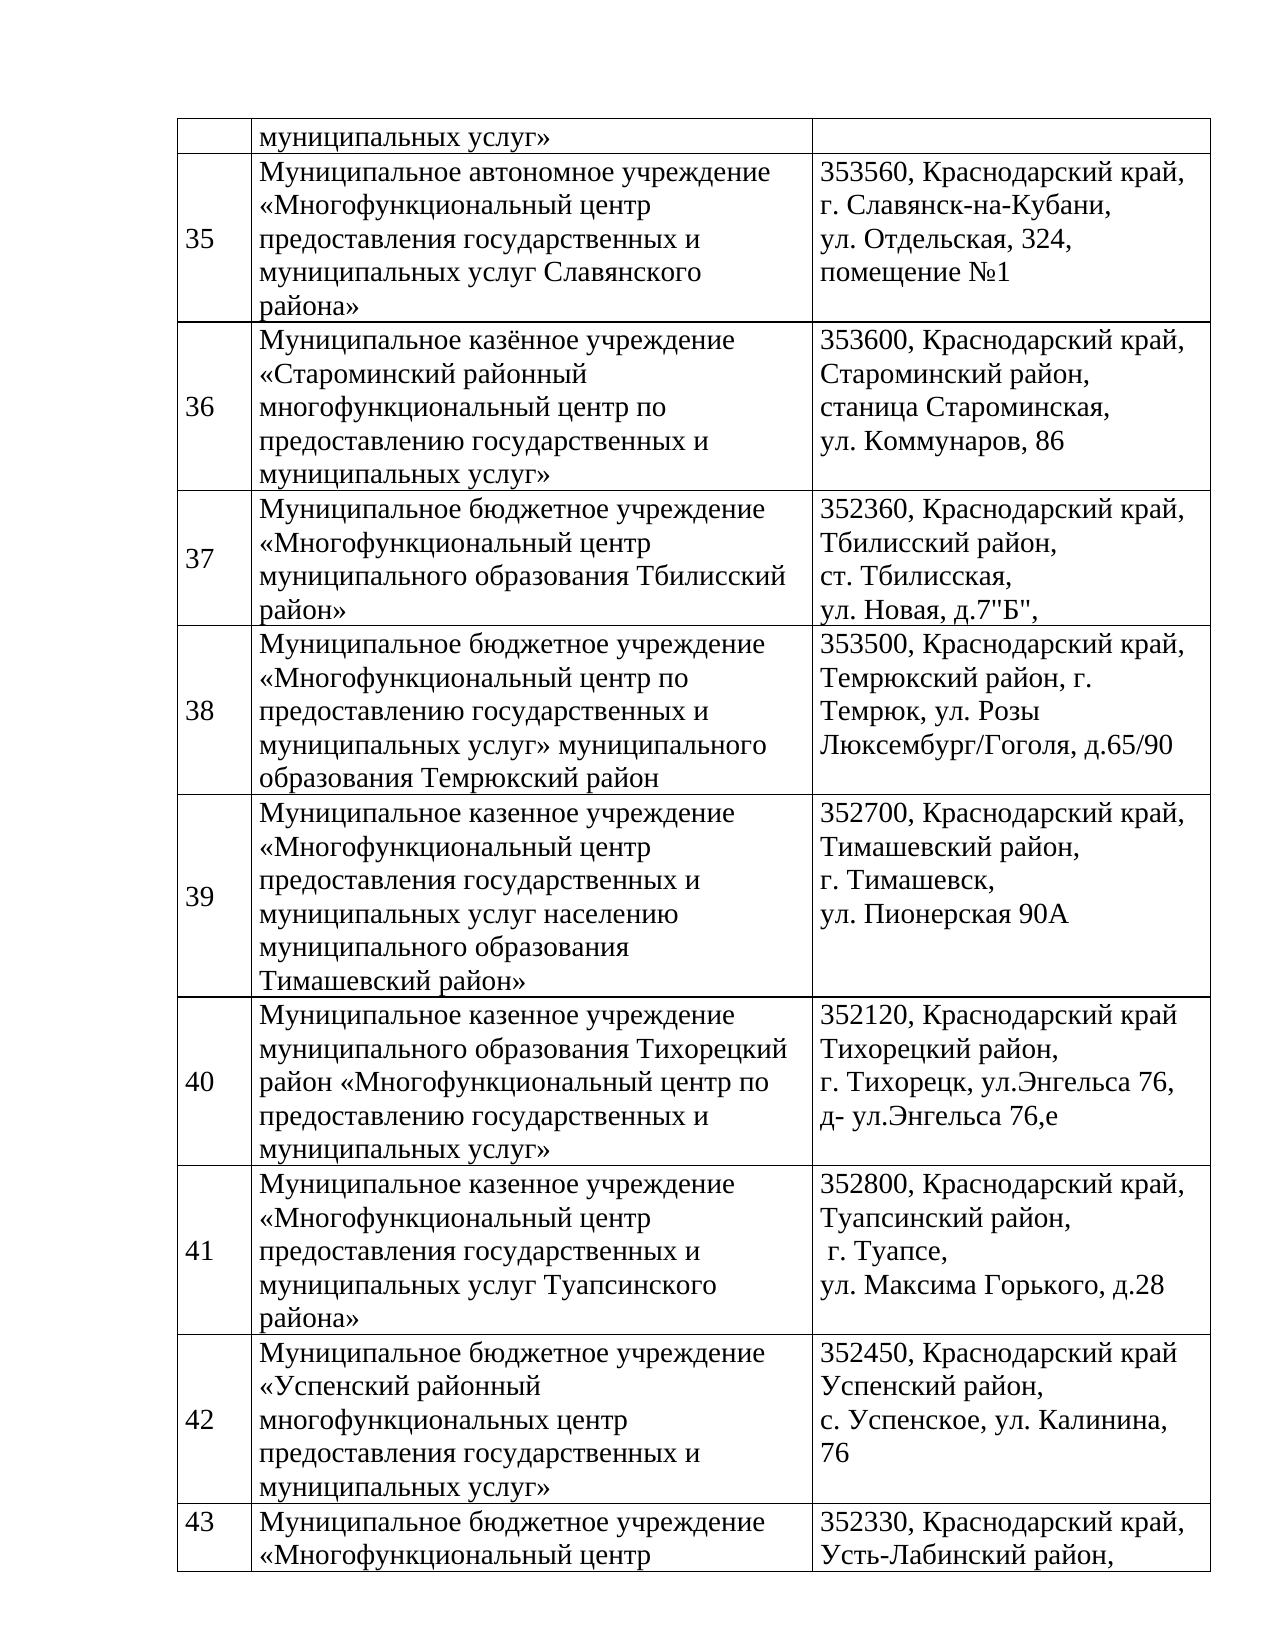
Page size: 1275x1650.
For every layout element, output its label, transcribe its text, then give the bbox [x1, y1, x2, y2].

table_cell 40 [178, 998, 251, 1165]
table_cell Муниципальное казенное учреждение «Многофункциональный центр предоставления государственных и муниципальных услуг населению муниципального образования Тимашевский район» [252, 795, 812, 996]
table_cell 36 [178, 323, 251, 490]
table_cell 41 [178, 1166, 251, 1334]
table_cell 42 [178, 1335, 251, 1503]
table_cell 35 [178, 154, 251, 321]
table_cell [813, 119, 1210, 153]
table_cell 43 [178, 1504, 251, 1571]
table_cell 352120, Краснодарский край Тихорецкий район, г. Тихорецк, ул.Энгельса 76, д- ул.Энгельса 76,е [813, 998, 1210, 1165]
table_cell 353500, Краснодарский край, Темрюкский район, г. Темрюк, ул. Розы Люксембург/Гоголя, д.65/90 [813, 626, 1210, 794]
table_cell Муниципальное казенное учреждение «Многофункциональный центр предоставления государственных и муниципальных услуг Туапсинского района» [252, 1166, 812, 1334]
table_cell 39 [178, 795, 251, 996]
table_cell 34 [178, 119, 251, 153]
table_cell 353560, Краснодарский край, г. Славянск-на-Кубани, ул. Отдельская, 324, помещение №1 [813, 154, 1210, 321]
table_cell Муниципальное казенное учреждение муниципального образования Тихорецкий район «Многофункциональный центр по предоставлению государственных и муниципальных услуг» [252, 998, 812, 1165]
table_cell Муниципальное бюджетное учреждение «Многофункциональный центр муниципального образования Тбилисский район» [252, 491, 812, 625]
table_cell 352450, Краснодарский край Успенский район, с. Успенское, ул. Калинина, 76 [813, 1335, 1210, 1503]
table_cell 38 [178, 626, 251, 794]
table_cell Муниципальное казённое учреждение «Староминский районный многофункциональный центр по предоставлению государственных и муниципальных услуг» [252, 323, 812, 490]
table_cell 37 [178, 491, 251, 625]
table_cell 352700, Краснодарский край, Тимашевский район, г. Тимашевск, ул. Пионерская 90А [813, 795, 1210, 996]
table_cell Муниципальное бюджетное учреждение «Успенский районный многофункциональных центр предоставления государственных и муниципальных услуг» [252, 1335, 812, 1503]
table_cell 353600, Краснодарский край, Староминский район, станица Староминская, ул. Коммунаров, 86 [813, 323, 1210, 490]
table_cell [813, 1504, 1210, 1571]
table_cell Муниципальное автономное учреждение «Многофункциональный центр предоставления государственных и муниципальных услуг Славянского района» [252, 154, 812, 321]
table_cell 352800, Краснодарский край, Туапсинский район, г. Туапсе, ул. Максима Горького, д.28 [813, 1166, 1210, 1334]
table_cell 352360, Краснодарский край, Тбилисский район, ст. Тбилисская, ул. Новая, д.7"Б", [813, 491, 1210, 625]
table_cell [252, 1504, 812, 1571]
table_cell Муниципальное бюджетное учреждение «Многофункциональный центр по предоставлению государственных и муниципальных услуг» муниципального образования Темрюкский район [252, 626, 812, 794]
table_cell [252, 119, 812, 153]
